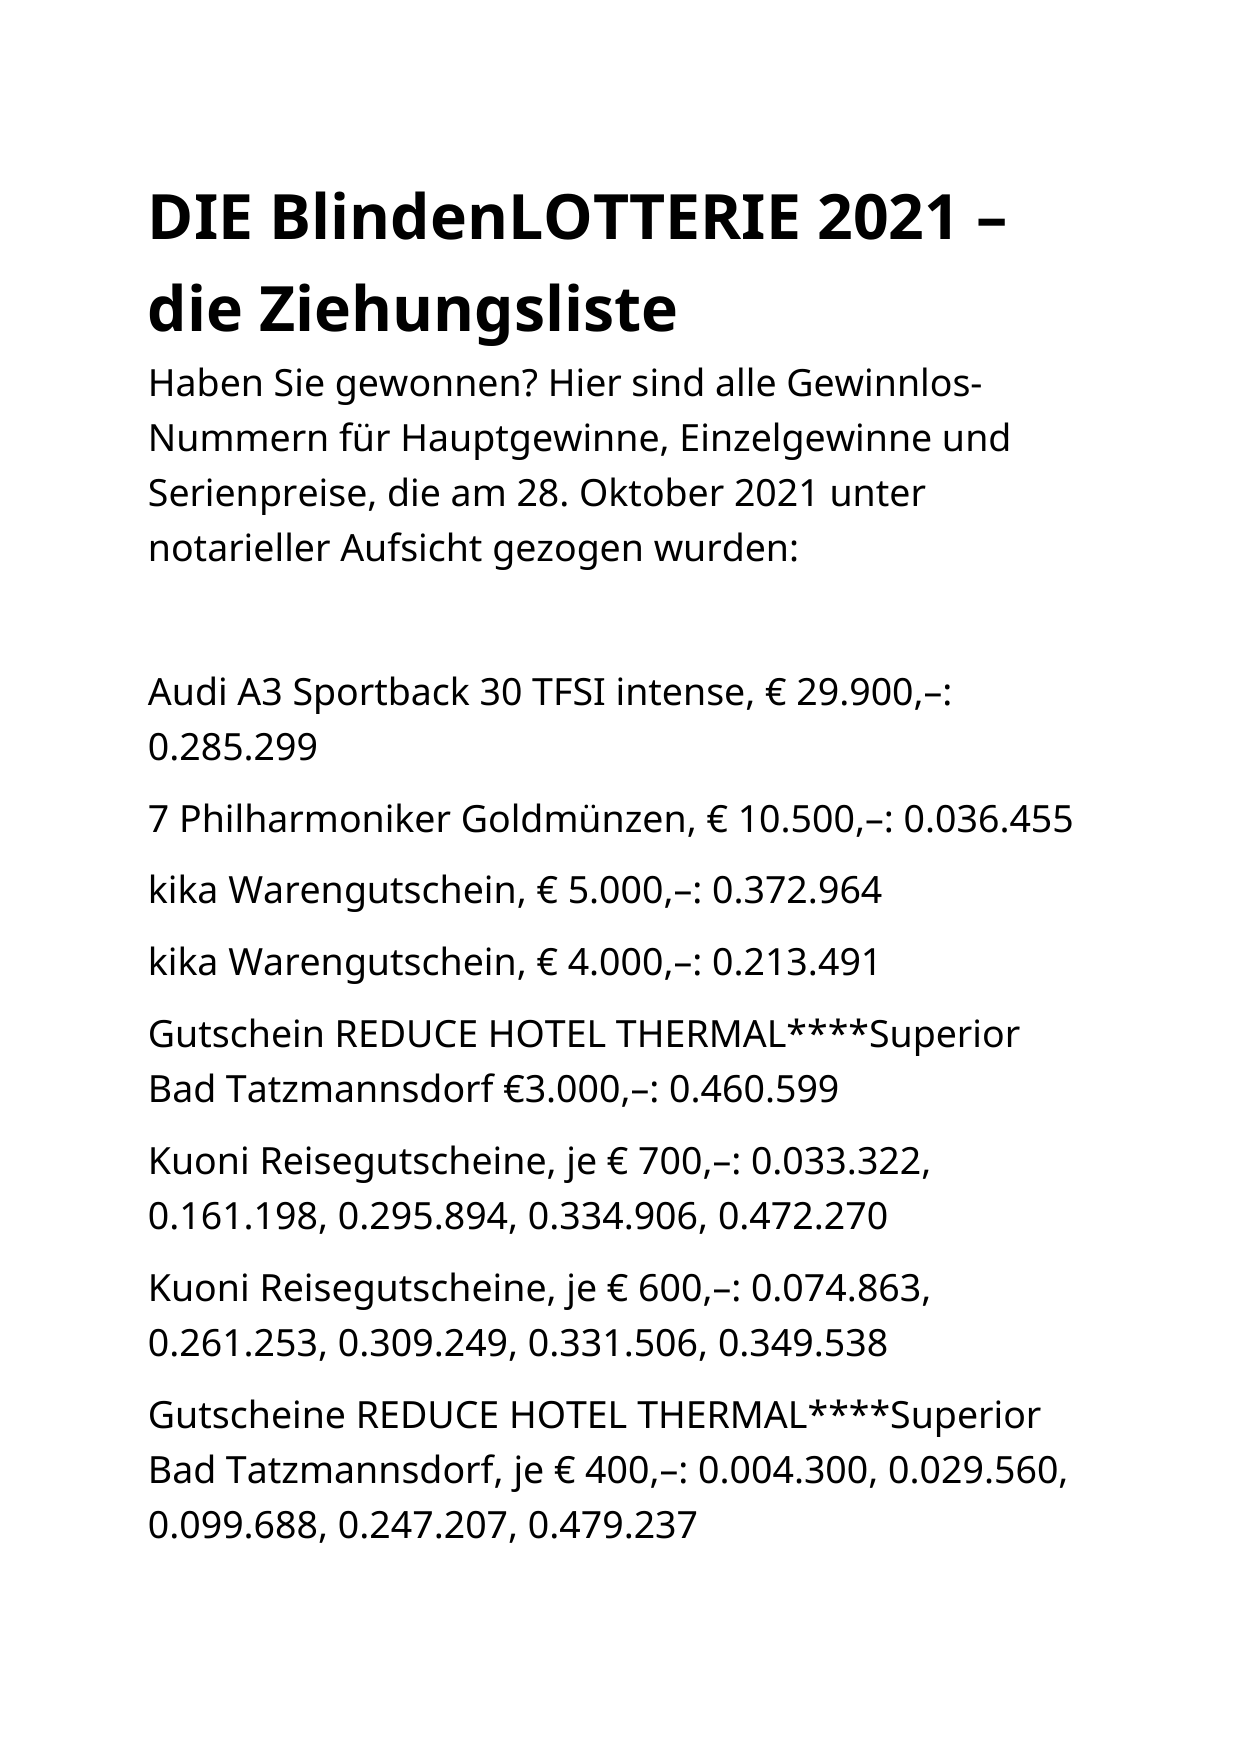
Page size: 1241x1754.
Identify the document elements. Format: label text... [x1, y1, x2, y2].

text Gutschein REDUCE HOTEL THERMAL****Superior Bad Tatzmannsdorf €3.000,–: 0.460.599 [148, 1007, 1093, 1113]
subtitle DIE BlindenLOTTERIE 2021 – die Ziehungsliste [148, 173, 1093, 349]
text Haben Sie gewonnen? Hier sind alle Gewinnlos-Nummern für Hauptgewinne, Einzelgewinne und Serienpreise, die am 28. Oktober 2021 unter notarieller Aufsicht gezogen wurden: [148, 356, 1093, 573]
text kika Warengutschein, € 4.000,–: 0.213.491 [148, 936, 1093, 987]
text Kuoni Reisegutscheine, je € 700,–: 0.033.322, 0.161.198, 0.295.894, 0.334.906, 0.472.270 [148, 1134, 1093, 1240]
text kika Warengutschein, € 5.000,–: 0.372.964 [148, 864, 1093, 915]
text 7 Philharmoniker Goldmünzen, € 10.500,–: 0.036.455 [148, 792, 1093, 843]
text Gutscheine REDUCE HOTEL THERMAL****Superior Bad Tatzmannsdorf, je € 400,–: 0.004.300, 0.029.560, 0.099.688, 0.247.207, 0.479.237 [148, 1388, 1093, 1549]
text Audi A3 Sportback 30 TFSI intense, € 29.900,–: 0.285.299 [148, 665, 1093, 771]
text Kuoni Reisegutscheine, je € 600,–: 0.074.863, 0.261.253, 0.309.249, 0.331.506, 0.349.538 [148, 1261, 1093, 1367]
